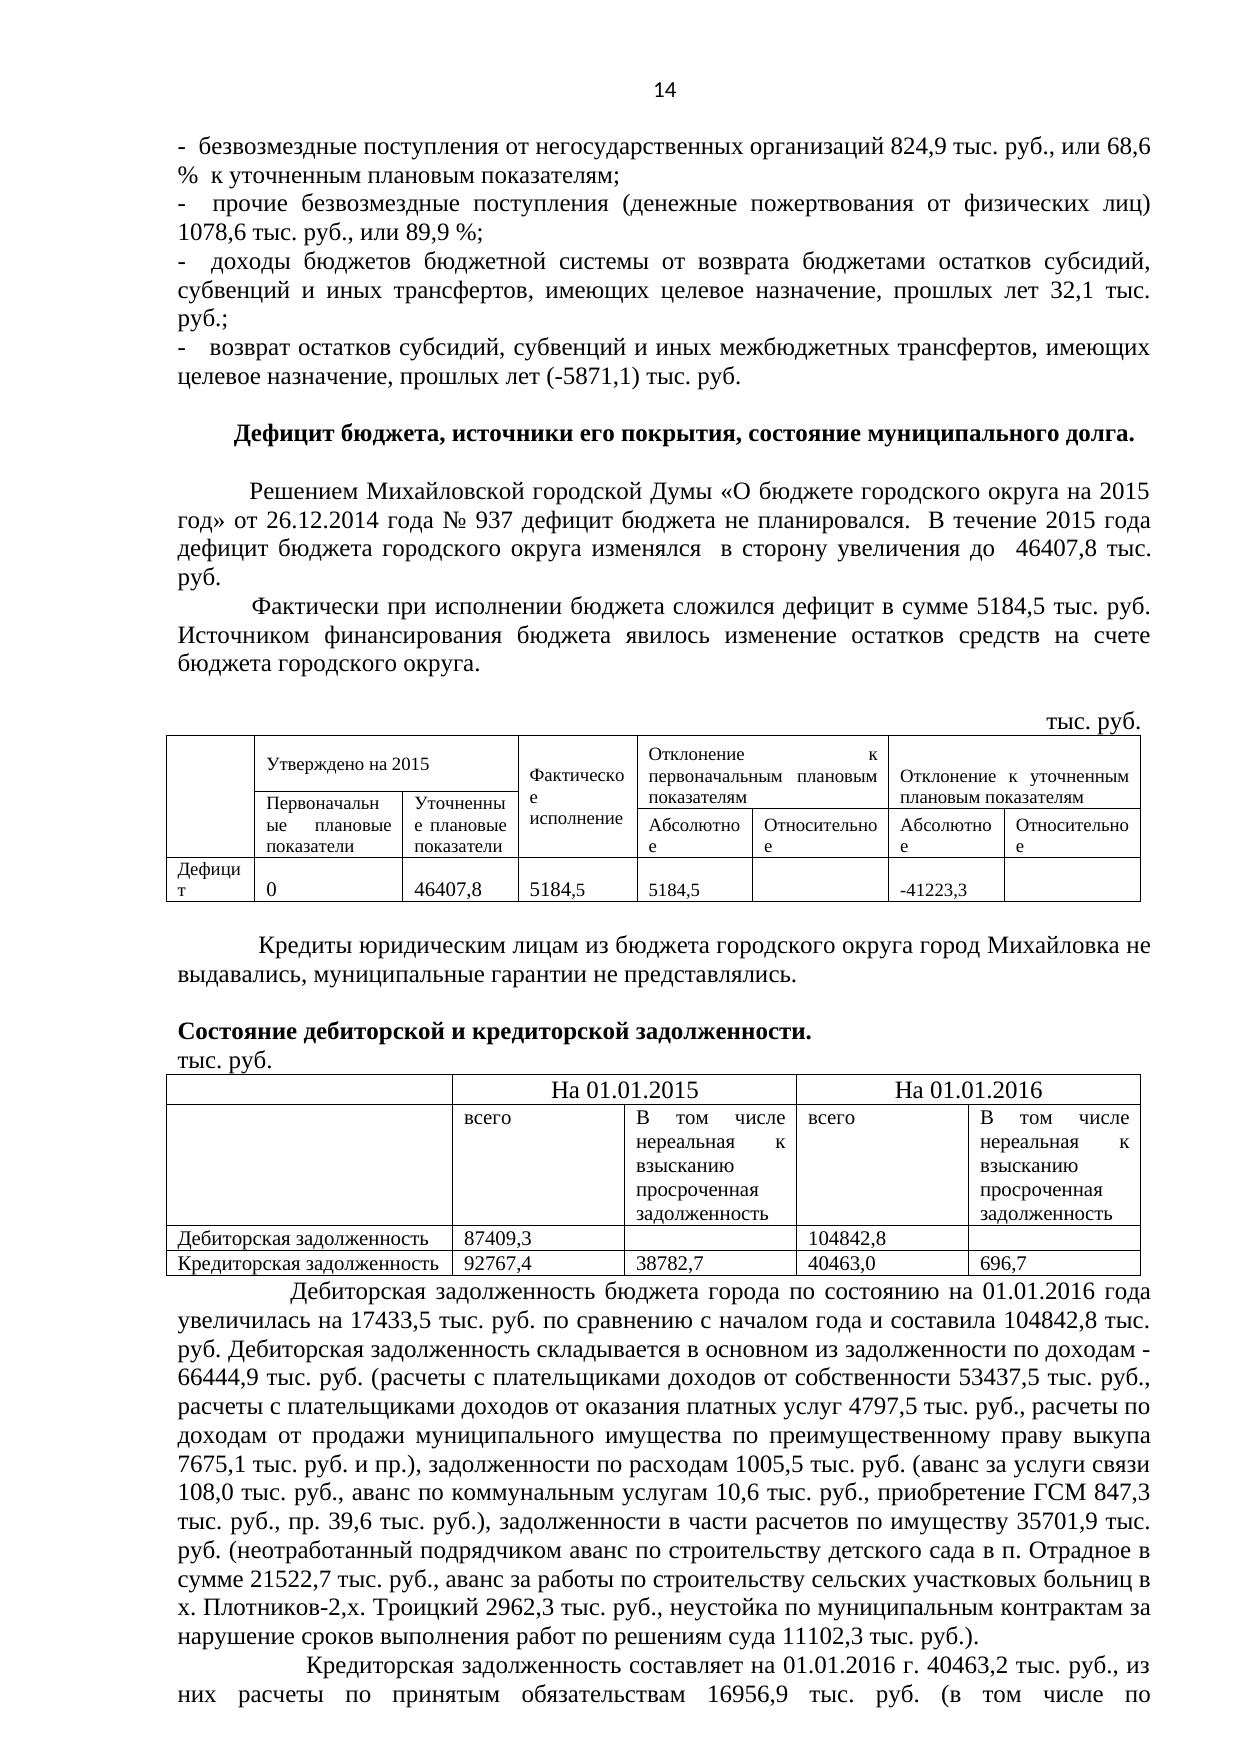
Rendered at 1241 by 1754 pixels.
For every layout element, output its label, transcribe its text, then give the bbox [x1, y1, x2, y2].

text - безвозмездные поступления от негосударственных организаций 824,9 тыс. руб., или 68,6 % к уточненным плановым показателям; [177, 131, 1152, 188]
table_cell Абсолютное [638, 809, 752, 857]
table_header [167, 1075, 452, 1103]
text Дефицит бюджета, источники его покрытия, состояние муниципального долга. [177, 418, 1152, 447]
text тыс. руб. [177, 706, 1152, 735]
table_cell [167, 1105, 452, 1225]
table_header Фактическое исполнение [519, 736, 637, 857]
table_cell 5184,5 [519, 858, 637, 901]
table_cell всего [797, 1105, 968, 1225]
text - прочие безвозмездные поступления (денежные пожертвования от физических лиц) 1078,6 тыс. руб., или 89,9 %; [177, 188, 1152, 246]
table_cell Дефицит [167, 858, 254, 901]
table_cell В том числе нереальная к взысканию просроченная задолженность [625, 1105, 796, 1225]
table_cell 104842,8 [797, 1226, 968, 1250]
table_cell 87409,3 [453, 1226, 624, 1250]
table_cell [969, 1226, 1140, 1250]
text - возврат остатков субсидий, субвенций и иных межбюджетных трансфертов, имеющих целевое назначение, прошлых лет (-5871,1) тыс. руб. [177, 332, 1152, 390]
table_cell [1005, 858, 1140, 901]
table_header Утверждено на 2015 [255, 736, 518, 791]
table_cell Абсолютное [889, 809, 1004, 857]
table_cell В том числе нереальная к взысканию просроченная задолженность [969, 1105, 1140, 1225]
table_cell всего [453, 1105, 624, 1225]
table_cell [753, 858, 888, 901]
text Фактически при исполнении бюджета сложился дефицит в сумме 5184,5 тыс. руб. Источником финансирования бюджета явилось изменение остатков средств на счете бюджета городского округа. [177, 591, 1152, 677]
table_cell [625, 1226, 796, 1250]
text Состояние дебиторской и кредиторской задолженности. [177, 1016, 1152, 1045]
table_cell Относительное [1005, 809, 1140, 857]
table_cell Первоначальные плановые показатели [255, 792, 402, 857]
text тыс. руб. [177, 1045, 1152, 1074]
table_cell -41223,3 [889, 858, 1004, 901]
text Дебиторская задолженность бюджета города по состоянию на 01.01.2016 года увеличилась на 17433,5 тыс. руб. по сравнению с началом года и составила 104842,8 тыс. руб. Дебиторская задолженность складывается в основном из задолженности по доходам - 66444,9 тыс. руб. (расчеты с плательщиками доходов от собственности 53437,5 тыс. руб., расчеты с плательщиками доходов от оказания платных услуг 4797,5 тыс. руб., расчеты по доходам от продажи муниципального имущества по преимущественному праву выкупа 7675,1 тыс. руб. и пр.), задолженности по расходам 1005,5 тыс. руб. (аванс за услуги связи 108,0 тыс. руб., аванс по коммунальным услугам 10,6 тыс. руб., приобретение ГСМ 847,3 тыс. руб., пр. 39,6 тыс. руб.), задолженности в части расчетов по имуществу 35701,9 тыс. руб. (неотработанный подрядчиком аванс по строительству детского сада в п. Отрадное в сумме 21522,7 тыс. руб., аванс за работы по строительству сельских участковых больниц в х. Плотников-2,х. Троицкий 2962,3 тыс. руб., неустойка по муниципальным контрактам за нарушение сроков выполнения работ по решениям суда 11102,3 тыс. руб.). [177, 1276, 1152, 1650]
table_cell Относительное [753, 809, 888, 857]
table_cell 696,7 [969, 1251, 1140, 1275]
table_cell Уточненные плановые показатели [403, 792, 518, 857]
table_cell 46407,8 [403, 858, 518, 901]
table_cell Кредиторская задолженность [167, 1251, 452, 1275]
table_cell 5184,5 [638, 858, 752, 901]
table_header На 01.01.2016 [797, 1075, 1140, 1103]
table_header Отклонение к первоначальным плановым показателям [638, 736, 888, 808]
table_cell 0 [255, 858, 402, 901]
table_cell 92767,4 [453, 1251, 624, 1275]
table_header [167, 736, 254, 857]
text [177, 1650, 1152, 1707]
table_cell Дебиторская задолженность [167, 1226, 452, 1250]
text Кредиты юридическим лицам из бюджета городского округа город Михайловка не выдавались, муниципальные гарантии не представлялись. [177, 930, 1152, 987]
text Решением Михайловской городской Думы «О бюджете городского округа на 2015 год» от 26.12.2014 года № 937 дефицит бюджета не планировался. В течение 2015 года дефицит бюджета городского округа изменялся в сторону увеличения до 46407,8 тыс. руб. [177, 476, 1152, 591]
table_header Отклонение к уточненным плановым показателям [889, 736, 1140, 808]
table_cell 38782,7 [625, 1251, 796, 1275]
table_header На 01.01.2015 [453, 1075, 796, 1103]
text - доходы бюджетов бюджетной системы от возврата бюджетами остатков субсидий, субвенций и иных трансфертов, имеющих целевое назначение, прошлых лет 32,1 тыс. руб.; [177, 246, 1152, 332]
table_cell 40463,0 [797, 1251, 968, 1275]
